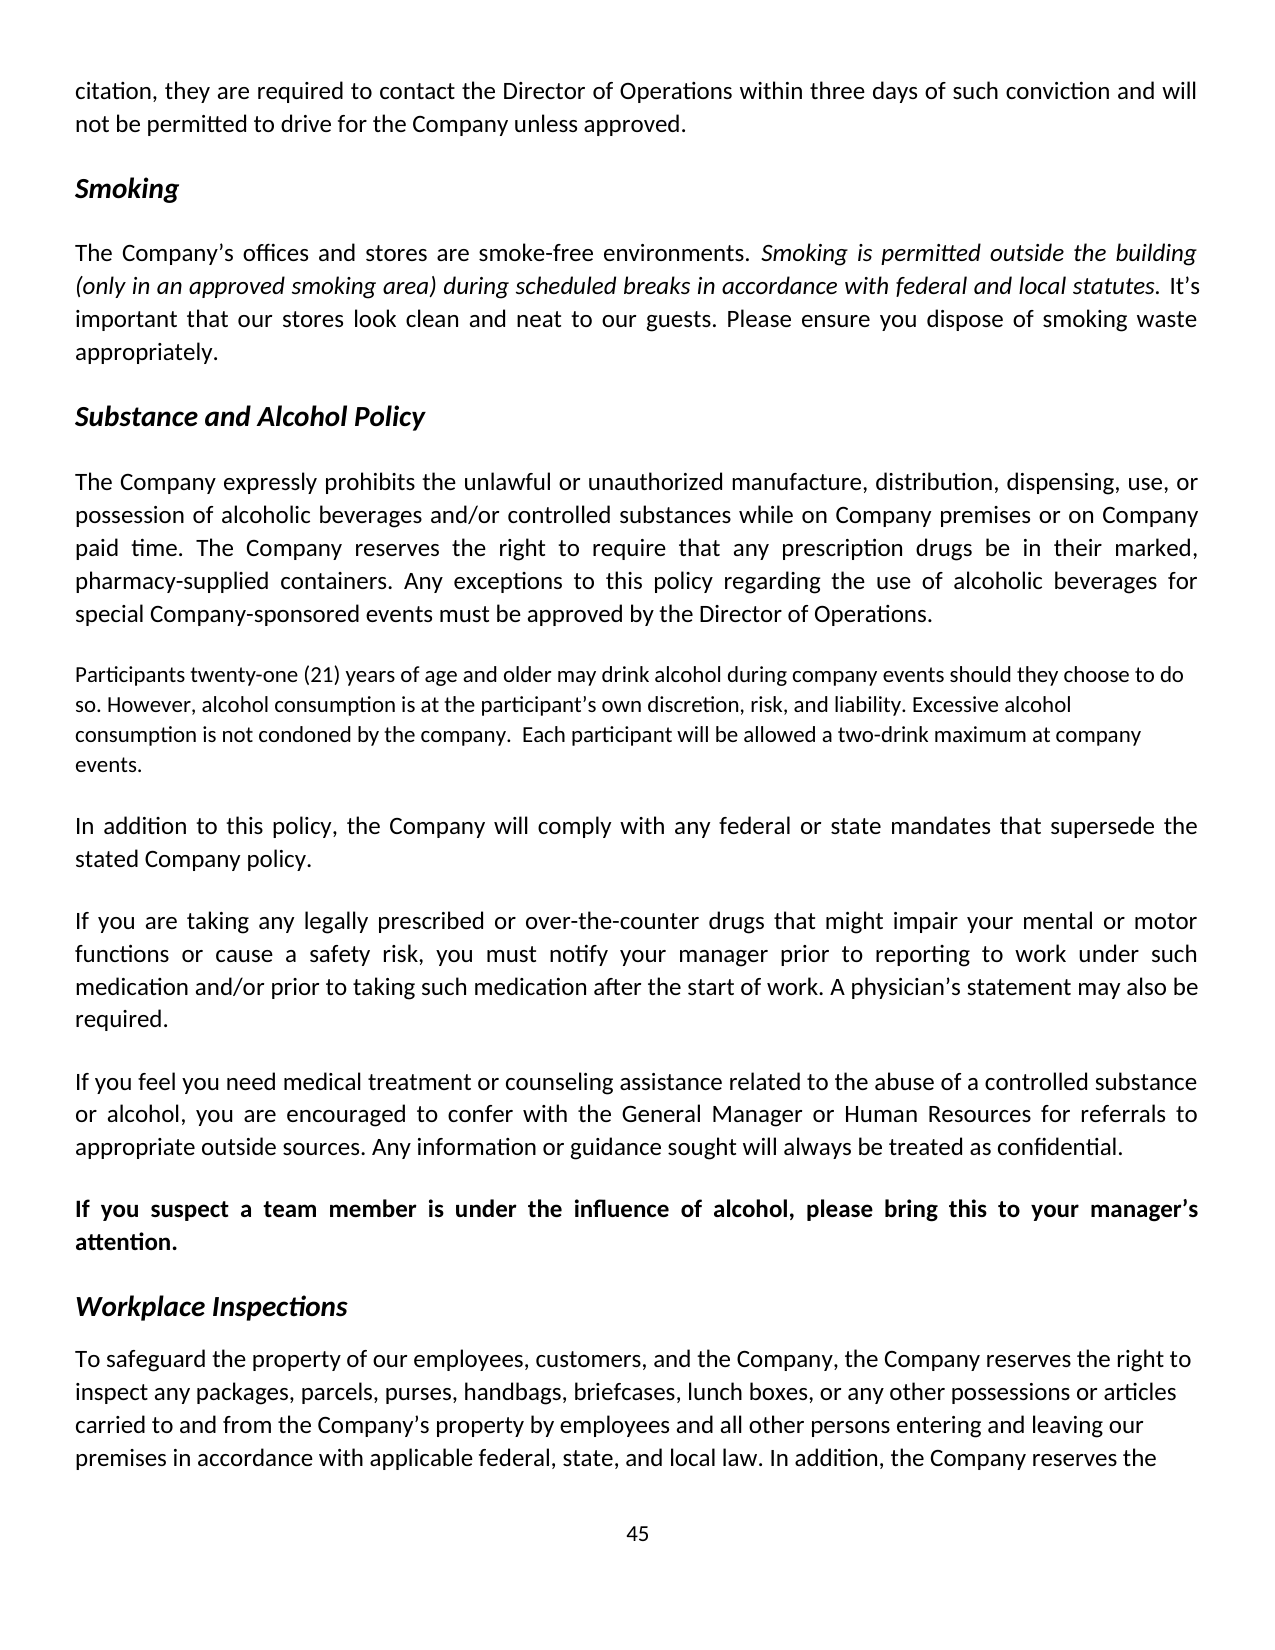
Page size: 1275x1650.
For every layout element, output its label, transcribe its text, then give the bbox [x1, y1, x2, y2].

text Participants twenty-one (21) years of age and older may drink alcohol during company events should they choose to do so. However, alcohol consumption is at the participant’s own discretion, risk, and liability. Excessive alcohol consumption is not condoned by the company. Each participant will be allowed a two-drink maximum at company events. [75, 660, 1200, 778]
text Smoking [75, 170, 1200, 206]
text If you feel you need medical treatment or counseling assistance related to the abuse of a controlled substance or alcohol, you are encouraged to confer with the General Manager or Human Resources for referrals to appropriate outside sources. Any information or guidance sought will always be treated as confidential. [75, 1066, 1200, 1162]
text The Company expressly prohibits the unlawful or unauthorized manufacture, distribution, dispensing, use, or possession of alcoholic beverages and/or controlled substances while on Company premises or on Company paid time. The Company reserves the right to require that any prescription drugs be in their marked, pharmacy-supplied containers. Any exceptions to this policy regarding the use of alcoholic beverages for special Company-sponsored events must be approved by the Director of Operations. [75, 466, 1200, 628]
text In addition to this policy, the Company will comply with any federal or state mandates that supersede the stated Company policy. [75, 810, 1200, 873]
text Substance and Alcohol Policy [75, 398, 1200, 434]
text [75, 75, 1200, 138]
text If you are taking any legally prescribed or over-the-counter drugs that might impair your mental or motor functions or cause a safety risk, you must notify your manager prior to reporting to work under such medication and/or prior to taking such medication after the start of work. A physician’s statement may also be required. [75, 905, 1200, 1034]
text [75, 1344, 1200, 1473]
text If you suspect a team member is under the influence of alcohol, please bring this to your manager’s attention. [75, 1193, 1200, 1257]
text Workplace Inspections [75, 1288, 1200, 1324]
text The Company’s offices and stores are smoke-free environments. Smoking is permitted outside the building (only in an approved smoking area) during scheduled breaks in accordance with federal and local statutes. It’s important that our stores look clean and neat to our guests. Please ensure you dispose of smoking waste appropriately. [75, 238, 1200, 367]
